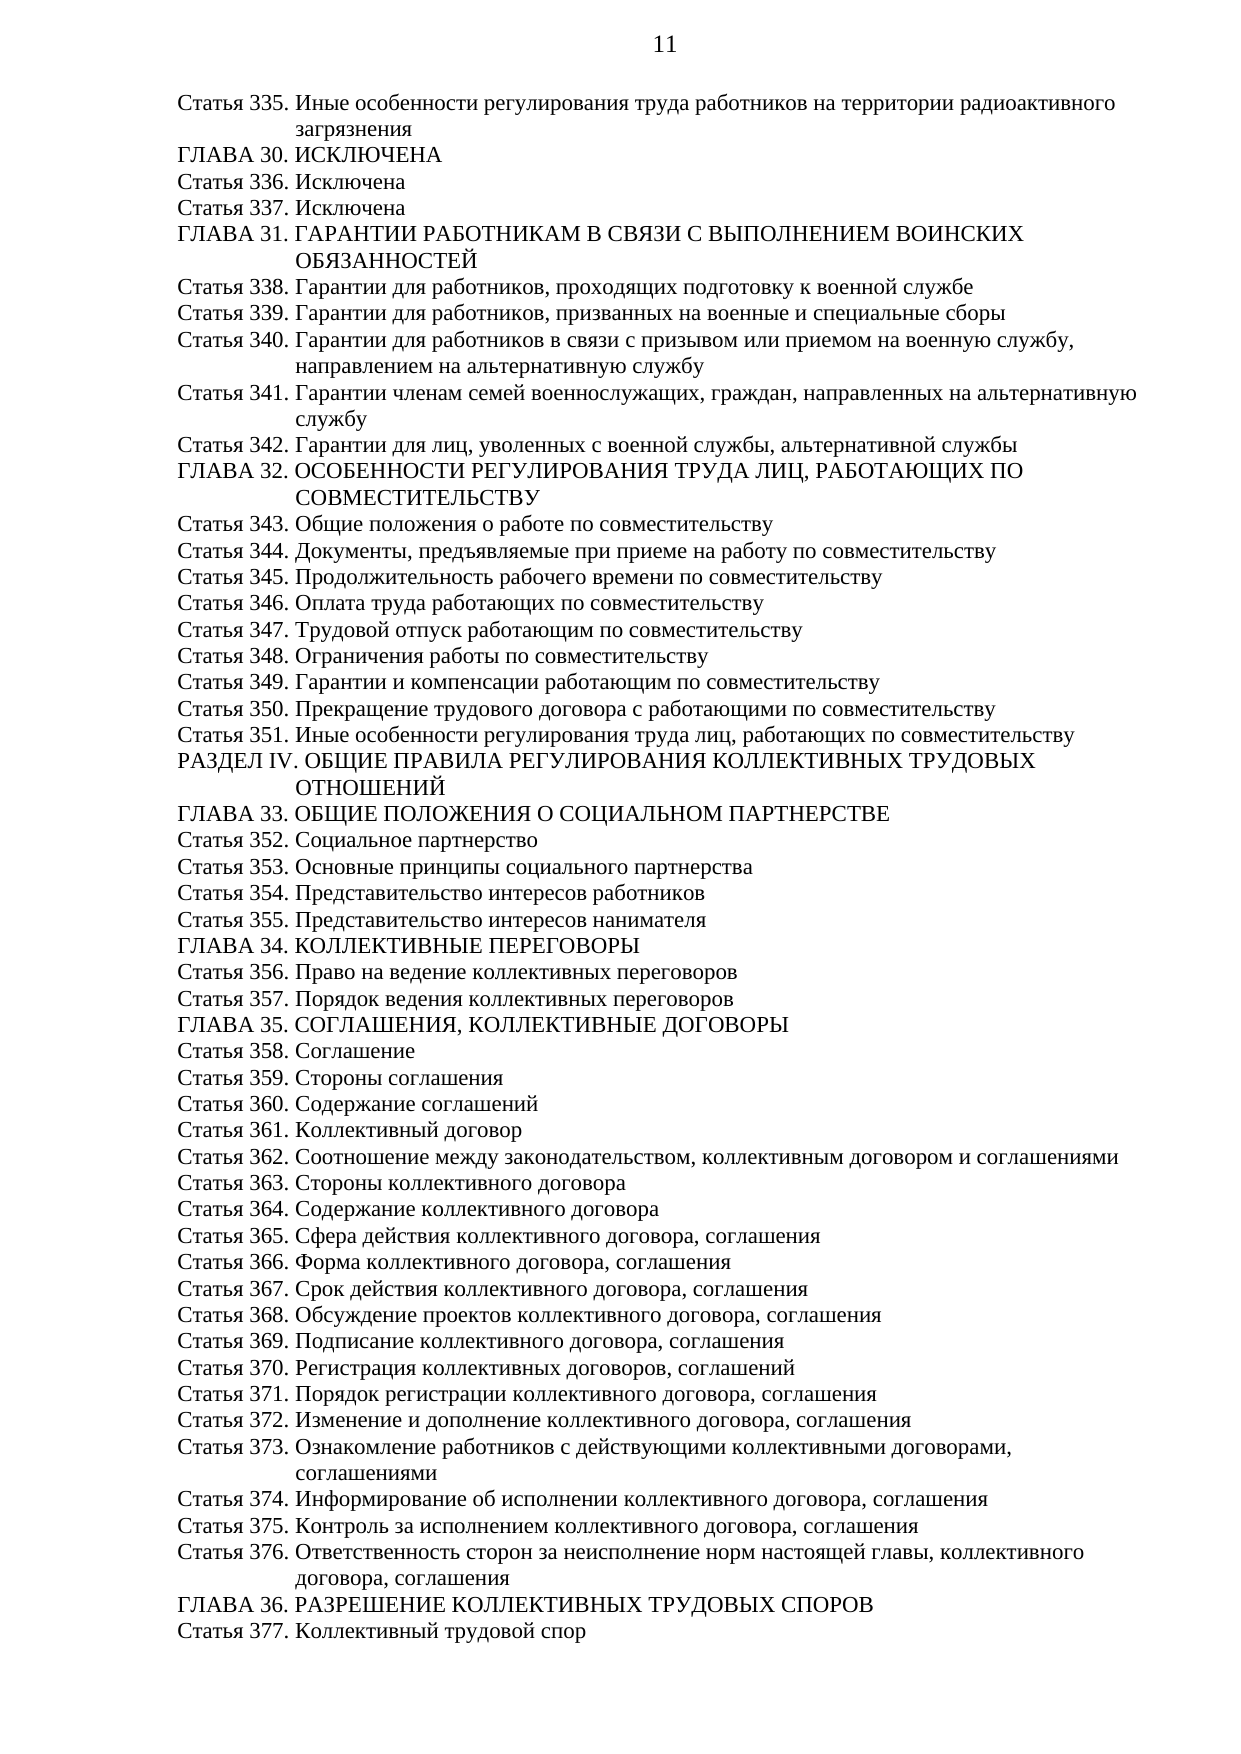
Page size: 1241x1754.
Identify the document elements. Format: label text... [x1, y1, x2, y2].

text Статья 339. Гарантии для работников, призванных на военные и специальные сборы [177, 299, 1153, 326]
text Статья 363. Стороны коллективного договора [177, 1169, 1153, 1196]
text Статья 370. Регистрация коллективных договоров, соглашений [177, 1354, 1153, 1380]
text Статья 345. Продолжительность рабочего времени по совместительству [177, 563, 1153, 589]
text ГЛАВА 32. ОСОБЕННОСТИ РЕГУЛИРОВАНИЯ ТРУДА ЛИЦ, РАБОТАЮЩИХ ПО СОВМЕСТИТЕЛЬСТВУ [177, 458, 1153, 510]
text Статья 338. Гарантии для работников, проходящих подготовку к военной службе [177, 273, 1153, 299]
text Статья 362. Соотношение между законодательством, коллективным договором и соглашениями [177, 1143, 1153, 1169]
text Статья 372. Изменение и дополнение коллективного договора, соглашения [177, 1406, 1153, 1433]
text Статья 364. Содержание коллективного договора [177, 1196, 1153, 1222]
text Статья 342. Гарантии для лиц, уволенных с военной службы, альтернативной службы [177, 431, 1153, 458]
text Статья 358. Соглашение [177, 1037, 1153, 1064]
text ГЛАВА 33. ОБЩИЕ ПОЛОЖЕНИЯ О СОЦИАЛЬНОМ ПАРТНЕРСТВЕ [177, 800, 1153, 827]
text Статья 373. Ознакомление работников с действующими коллективными договорами, соглашениями [177, 1433, 1153, 1485]
text ГЛАВА 30. ИСКЛЮЧЕНА [177, 141, 1153, 168]
text Статья 337. Исключена [177, 194, 1153, 220]
text Статья 335. Иные особенности регулирования труда работников на территории радиоактивного загрязнения [177, 89, 1153, 141]
text Статья 359. Стороны соглашения [177, 1064, 1153, 1090]
text Статья 375. Контроль за исполнением коллективного договора, соглашения [177, 1512, 1153, 1538]
text ГЛАВА 31. ГАРАНТИИ РАБОТНИКАМ В СВЯЗИ С ВЫПОЛНЕНИЕМ ВОИНСКИХ ОБЯЗАННОСТЕЙ [177, 220, 1153, 273]
text Статья 348. Ограничения работы по совместительству [177, 642, 1153, 668]
text Статья 369. Подписание коллективного договора, соглашения [177, 1327, 1153, 1354]
text Статья 360. Содержание соглашений [177, 1090, 1153, 1116]
text Статья 371. Порядок регистрации коллективного договора, соглашения [177, 1380, 1153, 1406]
text Статья 365. Сфера действия коллективного договора, соглашения [177, 1222, 1153, 1248]
text ГЛАВА 34. КОЛЛЕКТИВНЫЕ ПЕРЕГОВОРЫ [177, 932, 1153, 958]
text Статья 366. Форма коллективного договора, соглашения [177, 1248, 1153, 1274]
text Статья 368. Обсуждение проектов коллективного договора, соглашения [177, 1301, 1153, 1327]
text Статья 336. Исключена [177, 168, 1153, 194]
text Статья 367. Срок действия коллективного договора, соглашения [177, 1274, 1153, 1301]
text Статья 357. Порядок ведения коллективных переговоров [177, 985, 1153, 1011]
text Статья 343. Общие положения о работе по совместительству [177, 510, 1153, 537]
text Статья 344. Документы, предъявляемые при приеме на работу по совместительству [177, 537, 1153, 563]
text РАЗДЕЛ IV. ОБЩИЕ ПРАВИЛА РЕГУЛИРОВАНИЯ КОЛЛЕКТИВНЫХ ТРУДОВЫХ ОТНОШЕНИЙ [177, 747, 1153, 800]
text Статья 346. Оплата труда работающих по совместительству [177, 589, 1153, 616]
text Статья 351. Иные особенности регулирования труда лиц, работающих по совместительству [177, 721, 1153, 747]
text Статья 353. Основные принципы социального партнерства [177, 853, 1153, 879]
text Статья 355. Представительство интересов нанимателя [177, 906, 1153, 932]
text Статья 356. Право на ведение коллективных переговоров [177, 958, 1153, 985]
text Статья 354. Представительство интересов работников [177, 879, 1153, 906]
text Статья 376. Ответственность сторон за неисполнение норм настоящей главы, коллективного договора, соглашения [177, 1538, 1153, 1591]
text Статья 340. Гарантии для работников в связи с призывом или приемом на военную службу, направлением на альтернативную службу [177, 326, 1153, 378]
text ГЛАВА 35. СОГЛАШЕНИЯ, КОЛЛЕКТИВНЫЕ ДОГОВОРЫ [177, 1011, 1153, 1037]
text Статья 361. Коллективный договор [177, 1116, 1153, 1143]
text Статья 374. Информирование об исполнении коллективного договора, соглашения [177, 1485, 1153, 1512]
text Статья 350. Прекращение трудового договора с работающими по совместительству [177, 695, 1153, 721]
text ГЛАВА 36. РАЗРЕШЕНИЕ КОЛЛЕКТИВНЫХ ТРУДОВЫХ СПОРОВ [177, 1591, 1153, 1617]
text Статья 341. Гарантии членам семей военнослужащих, граждан, направленных на альтернативную службу [177, 378, 1153, 431]
text Статья 347. Трудовой отпуск работающим по совместительству [177, 616, 1153, 642]
text Статья 352. Социальное партнерство [177, 827, 1153, 853]
text Статья 349. Гарантии и компенсации работающим по совместительству [177, 668, 1153, 695]
text Статья 377. Коллективный трудовой спор [177, 1617, 1153, 1643]
